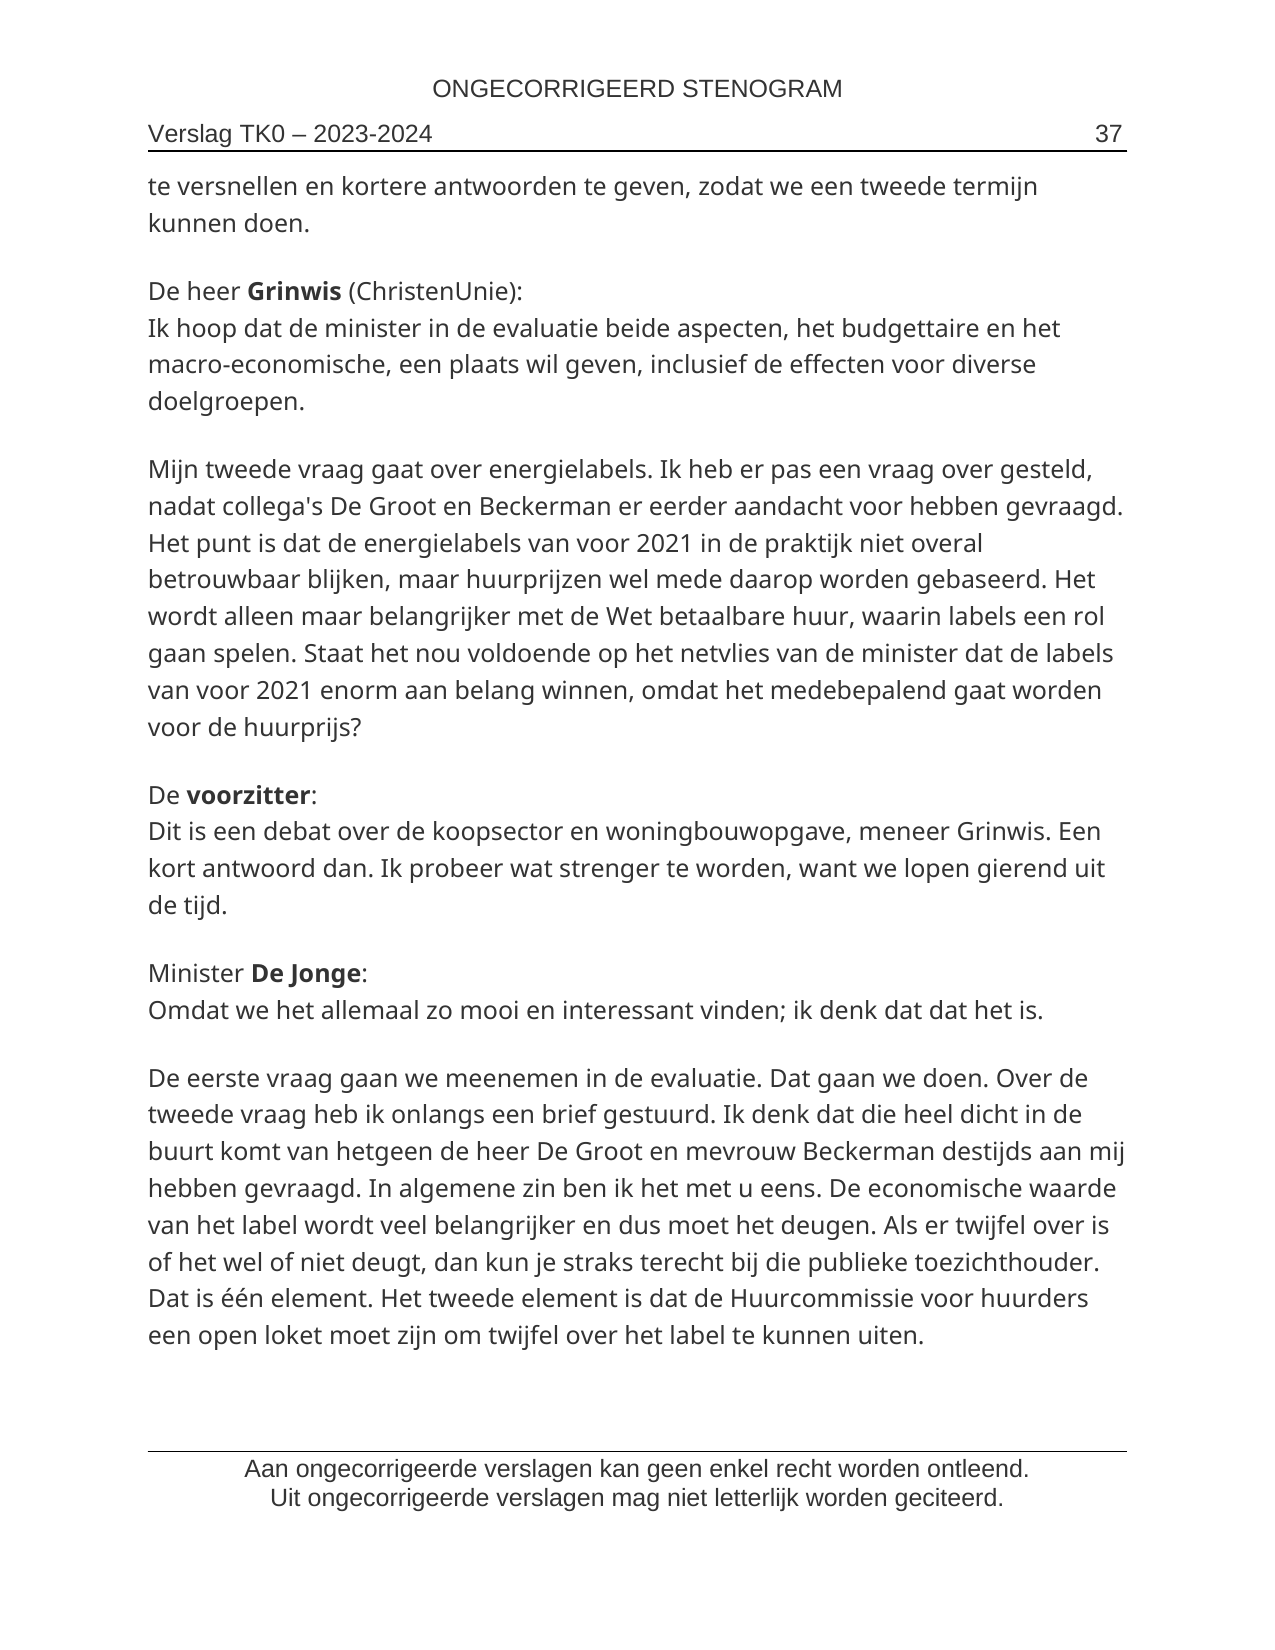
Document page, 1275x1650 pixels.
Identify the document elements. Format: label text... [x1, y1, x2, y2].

text De eerste vraag gaan we meenemen in de evaluatie. Dat gaan we doen. Over de tweede vraag heb ik onlangs een brief gestuurd. Ik denk dat die heel dicht in de buurt komt van hetgeen de heer De Groot en mevrouw Beckerman destijds aan mij hebben gevraagd. In algemene zin ben ik het met u eens. De economische waarde van het label wordt veel belangrijker en dus moet het deugen. Als er twijfel over is of het wel of niet deugt, dan kun je straks terecht bij die publieke toezichthouder. Dat is één element. Het tweede element is dat de Huurcommissie voor huurders een open loket moet zijn om twijfel over het label te kunnen uiten. [148, 1060, 1127, 1352]
text De heer Grinwis (ChristenUnie): Ik hoop dat de minister in de evaluatie beide aspecten, het budgettaire en het macro-economische, een plaats wil geven, inclusief de effecten voor diverse doelgroepen. [148, 273, 1127, 418]
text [148, 169, 1127, 239]
text Mijn tweede vraag gaat over energielabels. Ik heb er pas een vraag over gesteld, nadat collega's De Groot en Beckerman er eerder aandacht voor hebben gevraagd. Het punt is dat de energielabels van voor 2021 in de praktijk niet overal betrouwbaar blijken, maar huurprijzen wel mede daarop worden gebaseerd. Het wordt alleen maar belangrijker met de Wet betaalbare huur, waarin labels een rol gaan spelen. Staat het nou voldoende op het netvlies van de minister dat de labels van voor 2021 enorm aan belang winnen, omdat het medebepalend gaat worden voor de huurprijs? [148, 452, 1127, 743]
text Minister De Jonge: Omdat we het allemaal zo mooi en interessant vinden; ik denk dat dat het is. [148, 956, 1127, 1026]
text De voorzitter: Dit is een debat over de koopsector en woningbouwopgave, meneer Grinwis. Een kort antwoord dan. Ik probeer wat strenger te worden, want we lopen gierend uit de tijd. [148, 777, 1127, 922]
